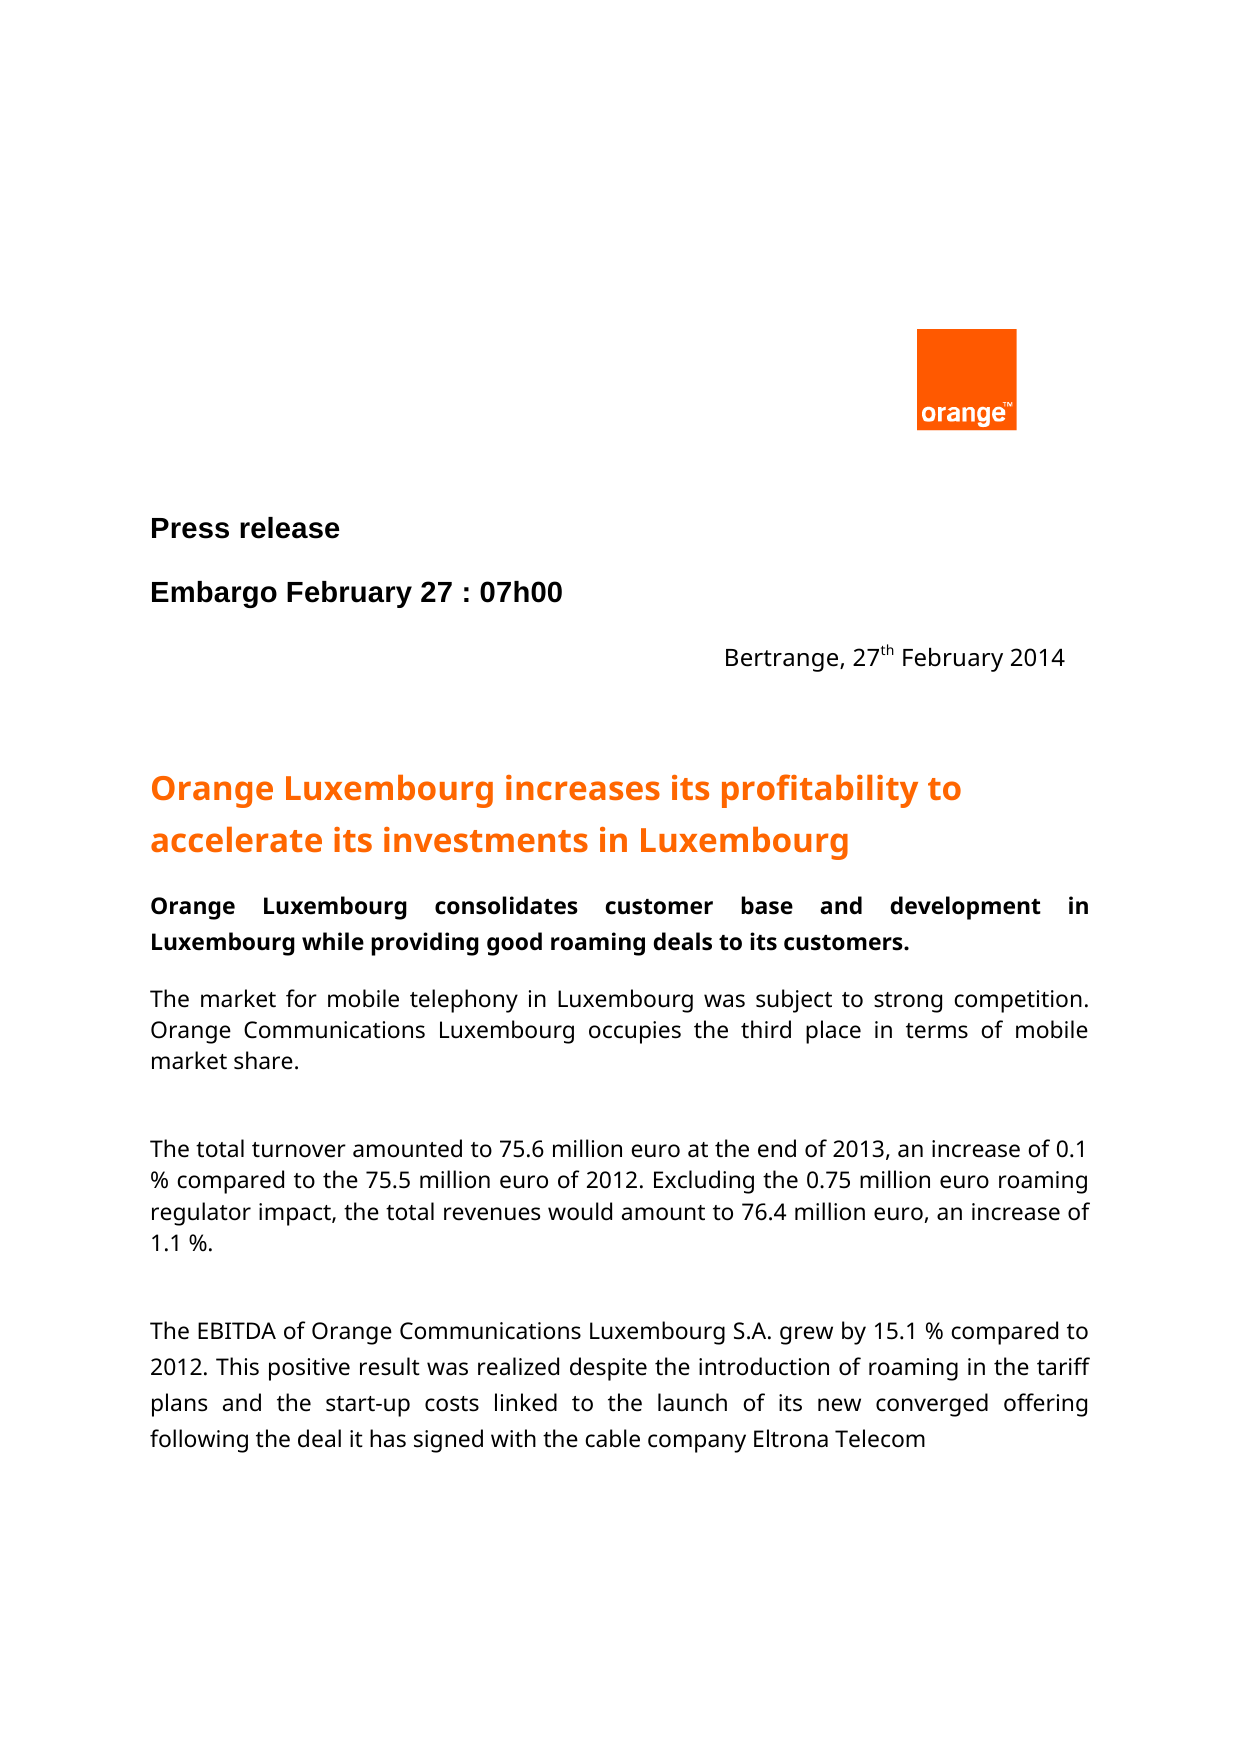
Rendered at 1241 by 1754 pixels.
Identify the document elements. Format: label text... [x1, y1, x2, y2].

text Bertrange, 27th February 2014 [150, 638, 1090, 673]
picture [863, 278, 1066, 481]
text The market for mobile telephony in Luxembourg was subject to strong competition. Orange Communications Luxembourg occupies the third place in terms of mobile market share. [150, 983, 1090, 1076]
text Orange Luxembourg increases its profitability to accelerate its investments in Luxembourg [150, 765, 1090, 862]
text Embargo February 27 : 07h00 [150, 574, 1090, 609]
text Press release [150, 509, 1090, 544]
text The total turnover amounted to 75.6 million euro at the end of 2013, an increase of 0.1 % compared to the 75.5 million euro of 2012. Excluding the 0.75 million euro roaming regulator impact, the total revenues would amount to 76.4 million euro, an increase of 1.1 %. [150, 1133, 1090, 1258]
text The EBITDA of Orange Communications Luxembourg S.A. grew by 15.1 % compared to 2012. This positive result was realized despite the introduction of roaming in the tariff plans and the start-up costs linked to the launch of its new converged offering following the deal it has signed with the cable company Eltrona Telecom [150, 1315, 1090, 1454]
text Orange Luxembourg consolidates customer base and development in Luxembourg while providing good roaming deals to its customers. [150, 890, 1090, 957]
